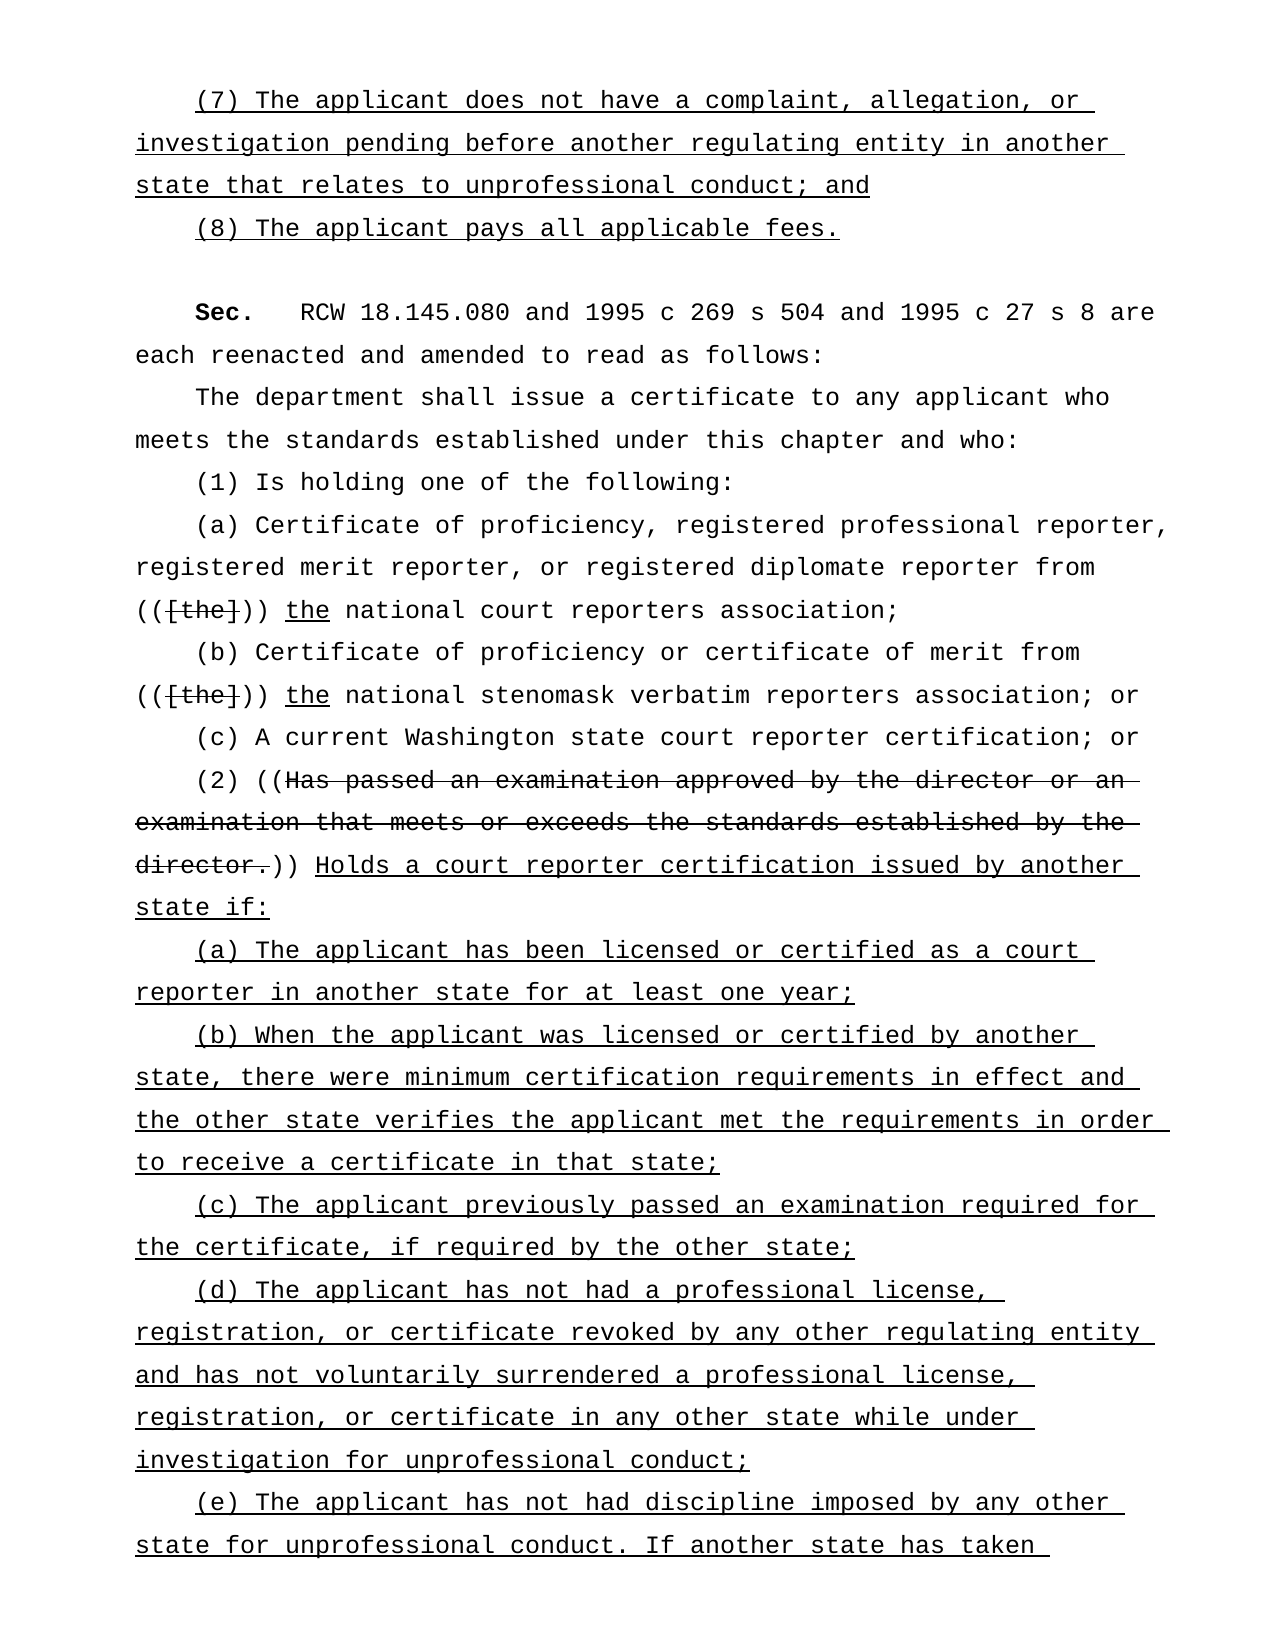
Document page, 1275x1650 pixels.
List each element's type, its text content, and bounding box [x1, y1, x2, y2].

text (2) ((Has passed an examination approved by the director or an examination that meets or exceeds the standards established by the director.)) Holds a court reporter certification issued by another state if: [135, 754, 1170, 924]
text (c) A current Washington state court reporter certification; or [135, 712, 1170, 754]
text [135, 1477, 1170, 1562]
text (a) The applicant has been licensed or certified as a court reporter in another state for at least one year; [135, 924, 1170, 1009]
text (b) When the applicant was licensed or certified by another state, there were minimum certification requirements in effect and the other state verifies the applicant met the requirements in order to receive a certificate in that state; [135, 1132, 1170, 1179]
text (1) Is holding one of the following: [135, 457, 1170, 499]
text (b) Certificate of proficiency or certificate of merit from (([the])) the national stenomask verbatim reporters association; or [135, 627, 1170, 712]
text Sec. RCW 18.145.080 and 1995 c 269 s 504 and 1995 c 27 s 8 are each reenacted and amended to read as follows: [135, 287, 1170, 372]
text (c) The applicant previously passed an examination required for the certificate, if required by the other state; [135, 1179, 1170, 1264]
text (d) The applicant has not had a professional license, registration, or certificate revoked by any other regulating entity and has not voluntarily surrendered a professional license, registration, or certificate in any other state while under investigation for unprofessional conduct; [135, 1264, 1170, 1477]
text The department shall issue a certificate to any applicant who meets the standards established under this chapter and who: [135, 372, 1170, 457]
text (a) Certificate of proficiency, registered professional reporter, registered merit reporter, or registered diplomate reporter from (([the])) the national court reporters association; [135, 499, 1170, 627]
text (8) The applicant pays all applicable fees. [135, 202, 1170, 245]
text (7) The applicant does not have a complaint, allegation, or investigation pending before another regulating entity in another state that relates to unprofessional conduct; and [135, 75, 1170, 202]
text (b) When the applicant was licensed or certified by another state, there were minimum certification requirements in effect and the other state verifies the applicant met the requirements in order to receive a certificate in that state; [135, 1009, 1170, 1130]
